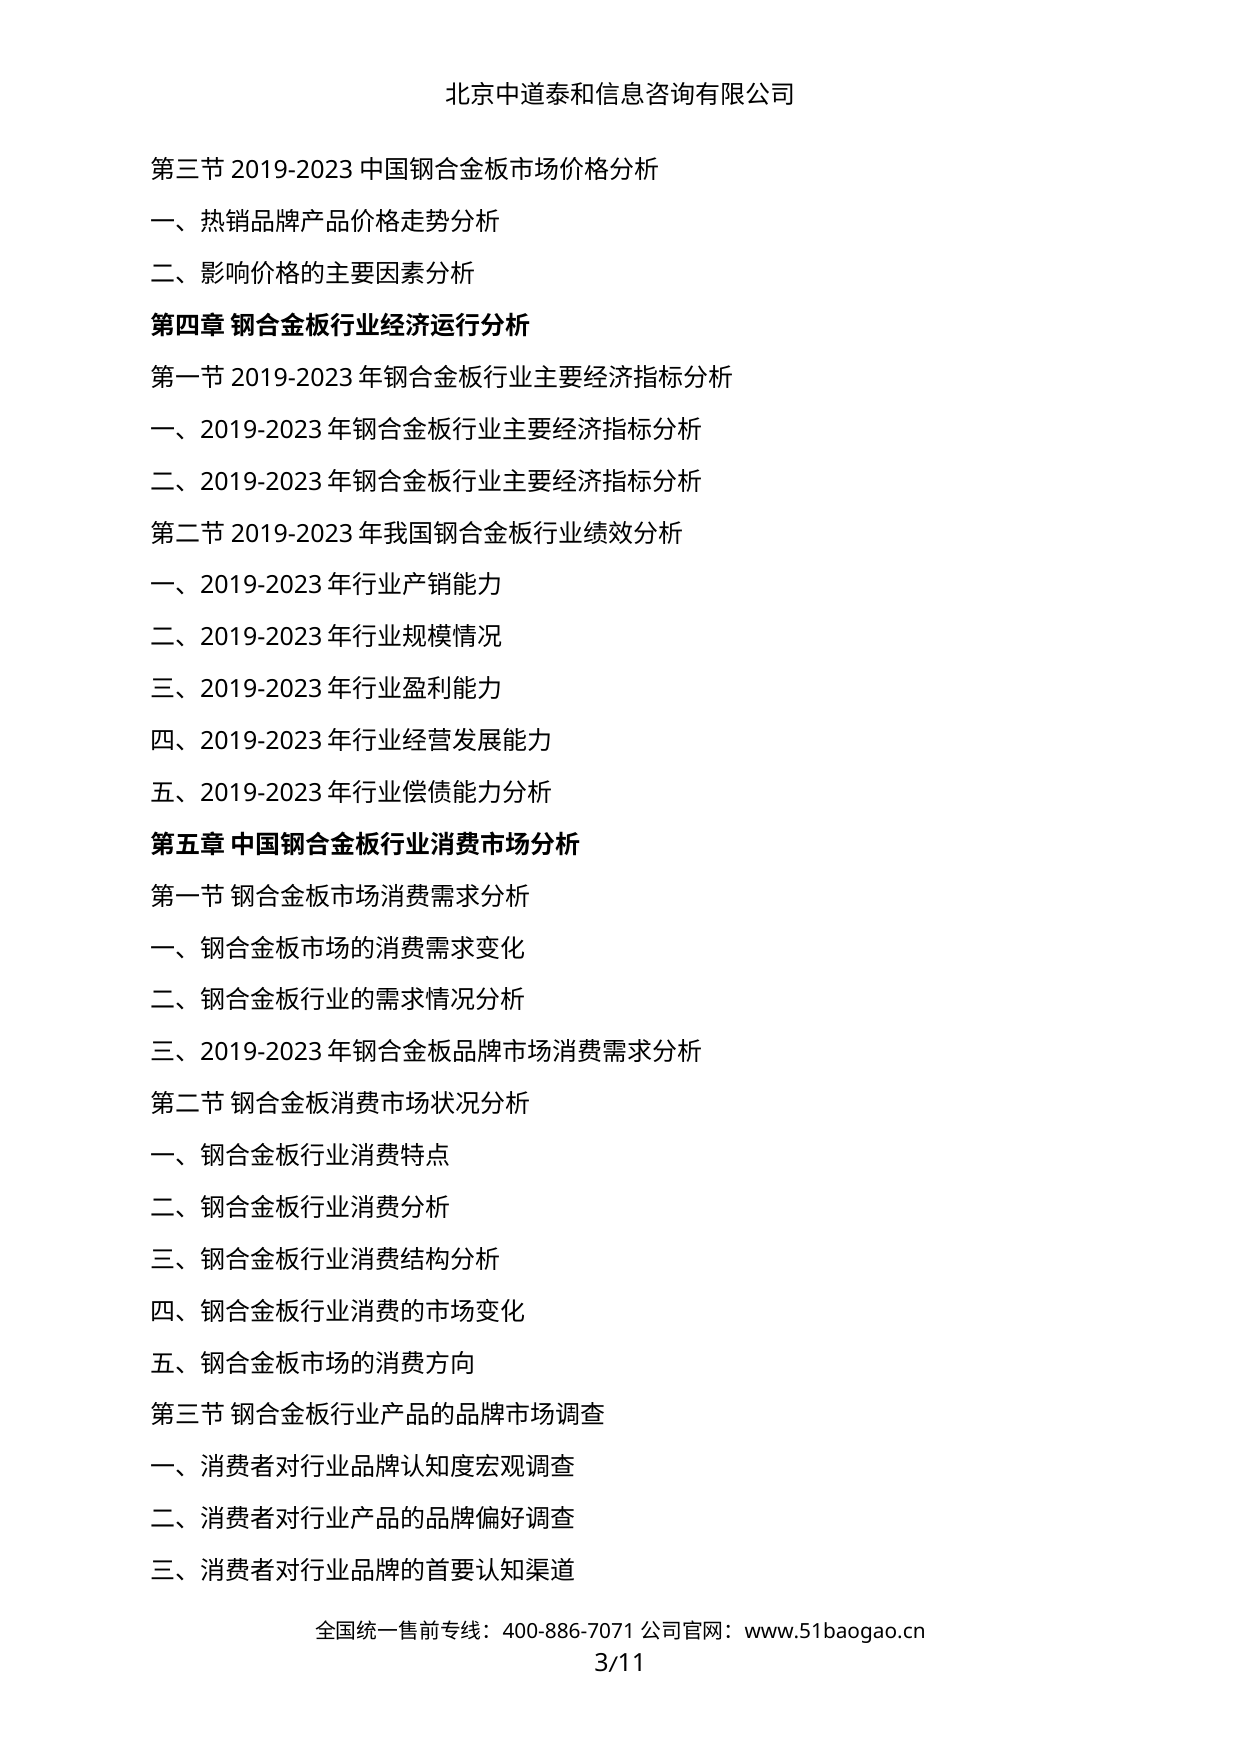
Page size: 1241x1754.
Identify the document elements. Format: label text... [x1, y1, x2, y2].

text 一、2019-2023年行业产销能力 [150, 565, 1090, 601]
text 一、热销品牌产品价格走势分析 [150, 202, 1090, 238]
text 第二节 2019-2023年我国钢合金板行业绩效分析 [150, 513, 1090, 549]
text 三、2019-2023年钢合金板品牌市场消费需求分析 [150, 1032, 1090, 1068]
text 二、2019-2023年钢合金板行业主要经济指标分析 [150, 461, 1090, 497]
text 一、2019-2023年钢合金板行业主要经济指标分析 [150, 409, 1090, 446]
text 三、2019-2023年行业盈利能力 [150, 669, 1090, 705]
text 第三节 钢合金板行业产品的品牌市场调查 [150, 1395, 1090, 1431]
text 三、钢合金板行业消费结构分析 [150, 1239, 1090, 1276]
text 二、钢合金板行业的需求情况分析 [150, 980, 1090, 1016]
text 第四章 钢合金板行业经济运行分析 [150, 306, 1090, 342]
text 二、钢合金板行业消费分析 [150, 1187, 1090, 1224]
text 一、钢合金板市场的消费需求变化 [150, 928, 1090, 964]
text 五、2019-2023年行业偿债能力分析 [150, 772, 1090, 809]
text 二、消费者对行业产品的品牌偏好调查 [150, 1499, 1090, 1535]
text 一、消费者对行业品牌认知度宏观调查 [150, 1447, 1090, 1483]
text 第一节 钢合金板市场消费需求分析 [150, 876, 1090, 912]
text 三、消费者对行业品牌的首要认知渠道 [150, 1551, 1090, 1587]
text 五、钢合金板市场的消费方向 [150, 1343, 1090, 1379]
text 二、2019-2023年行业规模情况 [150, 617, 1090, 653]
text 二、影响价格的主要因素分析 [150, 254, 1090, 290]
text 一、钢合金板行业消费特点 [150, 1136, 1090, 1172]
text 第五章 中国钢合金板行业消费市场分析 [150, 824, 1090, 861]
text 第一节 2019-2023年钢合金板行业主要经济指标分析 [150, 357, 1090, 394]
text 第三节 2019-2023 中国钢合金板市场价格分析 [150, 150, 1090, 186]
text 四、2019-2023年行业经营发展能力 [150, 721, 1090, 757]
text 第二节 钢合金板消费市场状况分析 [150, 1084, 1090, 1120]
text 四、钢合金板行业消费的市场变化 [150, 1291, 1090, 1327]
